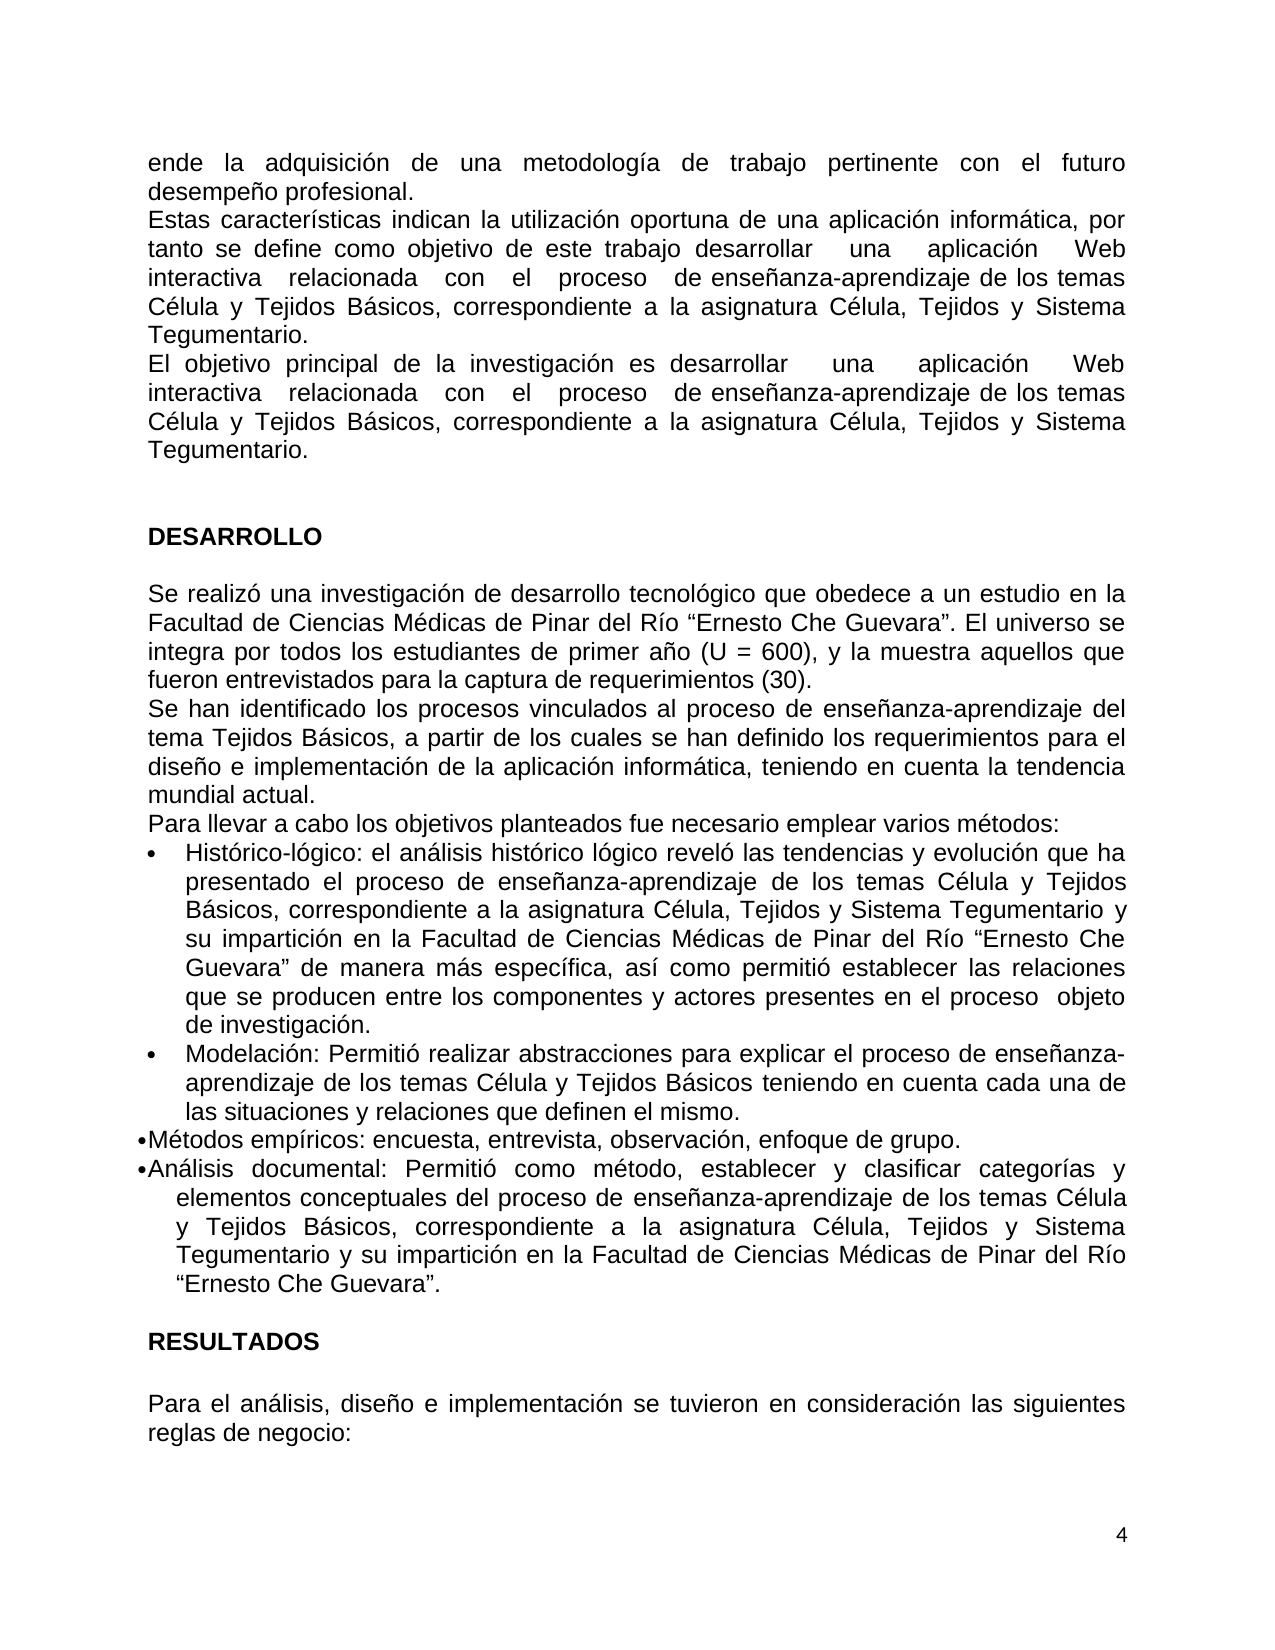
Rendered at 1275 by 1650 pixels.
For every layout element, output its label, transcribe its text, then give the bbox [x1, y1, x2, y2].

text RESULTADOS [148, 1326, 1127, 1355]
list Histórico-lógico: el análisis histórico lógico reveló las tendencias y evolución que ha presentado el proceso de enseñanza-aprendizaje de los temas Célula y Tejidos Básicos, correspondiente a la asignatura Célula, Tejidos y Sistema Tegumentario y su impartición en la Facultad de Ciencias Médicas de Pinar del Río “Ernesto Che Guevara” de manera más específica, así como permitió establecer las relaciones que se producen entre los componentes y actores presentes en el proceso objeto de investigación. [148, 838, 1127, 1039]
text Se realizó una investigación de desarrollo tecnológico que obedece a un estudio en la Facultad de Ciencias Médicas de Pinar del Río “Ernesto Che Guevara”. El universo se integra por todos los estudiantes de primer año (U = 600), y la muestra aquellos que fueron entrevistados para la captura de requerimientos (30). [148, 579, 1127, 694]
text Para el análisis, diseño e implementación se tuvieron en consideración las siguientes reglas de negocio: [148, 1389, 1127, 1447]
list Métodos empíricos: encuesta, entrevista, observación, enfoque de grupo. [138, 1125, 1127, 1154]
text Estas características indican la utilización oportuna de una aplicación informática, por tanto se define como objetivo de este trabajo desarrollar una aplicación Web interactiva relacionada con el proceso de enseñanza-aprendizaje de los temas Célula y Tejidos Básicos, correspondiente a la asignatura Célula, Tejidos y Sistema Tegumentario. [148, 205, 1127, 349]
text Para llevar a cabo los objetivos planteados fue necesario emplear varios métodos: [148, 809, 1127, 838]
text Se han identificado los procesos vinculados al proceso de enseñanza-aprendizaje del tema Tejidos Básicos, a partir de los cuales se han definido los requerimientos para el diseño e implementación de la aplicación informática, teniendo en cuenta la tendencia mundial actual. [148, 694, 1127, 809]
list Análisis documental: Permitió como método, establecer y clasificar categorías y elementos conceptuales del proceso de enseñanza-aprendizaje de los temas Célula y Tejidos Básicos, correspondiente a la asignatura Célula, Tejidos y Sistema Tegumentario y su impartición en la Facultad de Ciencias Médicas de Pinar del Río “Ernesto Che Guevara”. [138, 1154, 1127, 1298]
list Modelación: Permitió realizar abstracciones para explicar el proceso de enseñanza-aprendizaje de los temas Célula y Tejidos Básicos teniendo en cuenta cada una de las situaciones y relaciones que definen el mismo. [148, 1039, 1127, 1125]
text DESARROLLO [148, 521, 1127, 550]
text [148, 148, 1127, 205]
text El objetivo principal de la investigación es desarrollar una aplicación Web interactiva relacionada con el proceso de enseñanza-aprendizaje de los temas Célula y Tejidos Básicos, correspondiente a la asignatura Célula, Tejidos y Sistema Tegumentario. [148, 349, 1127, 464]
